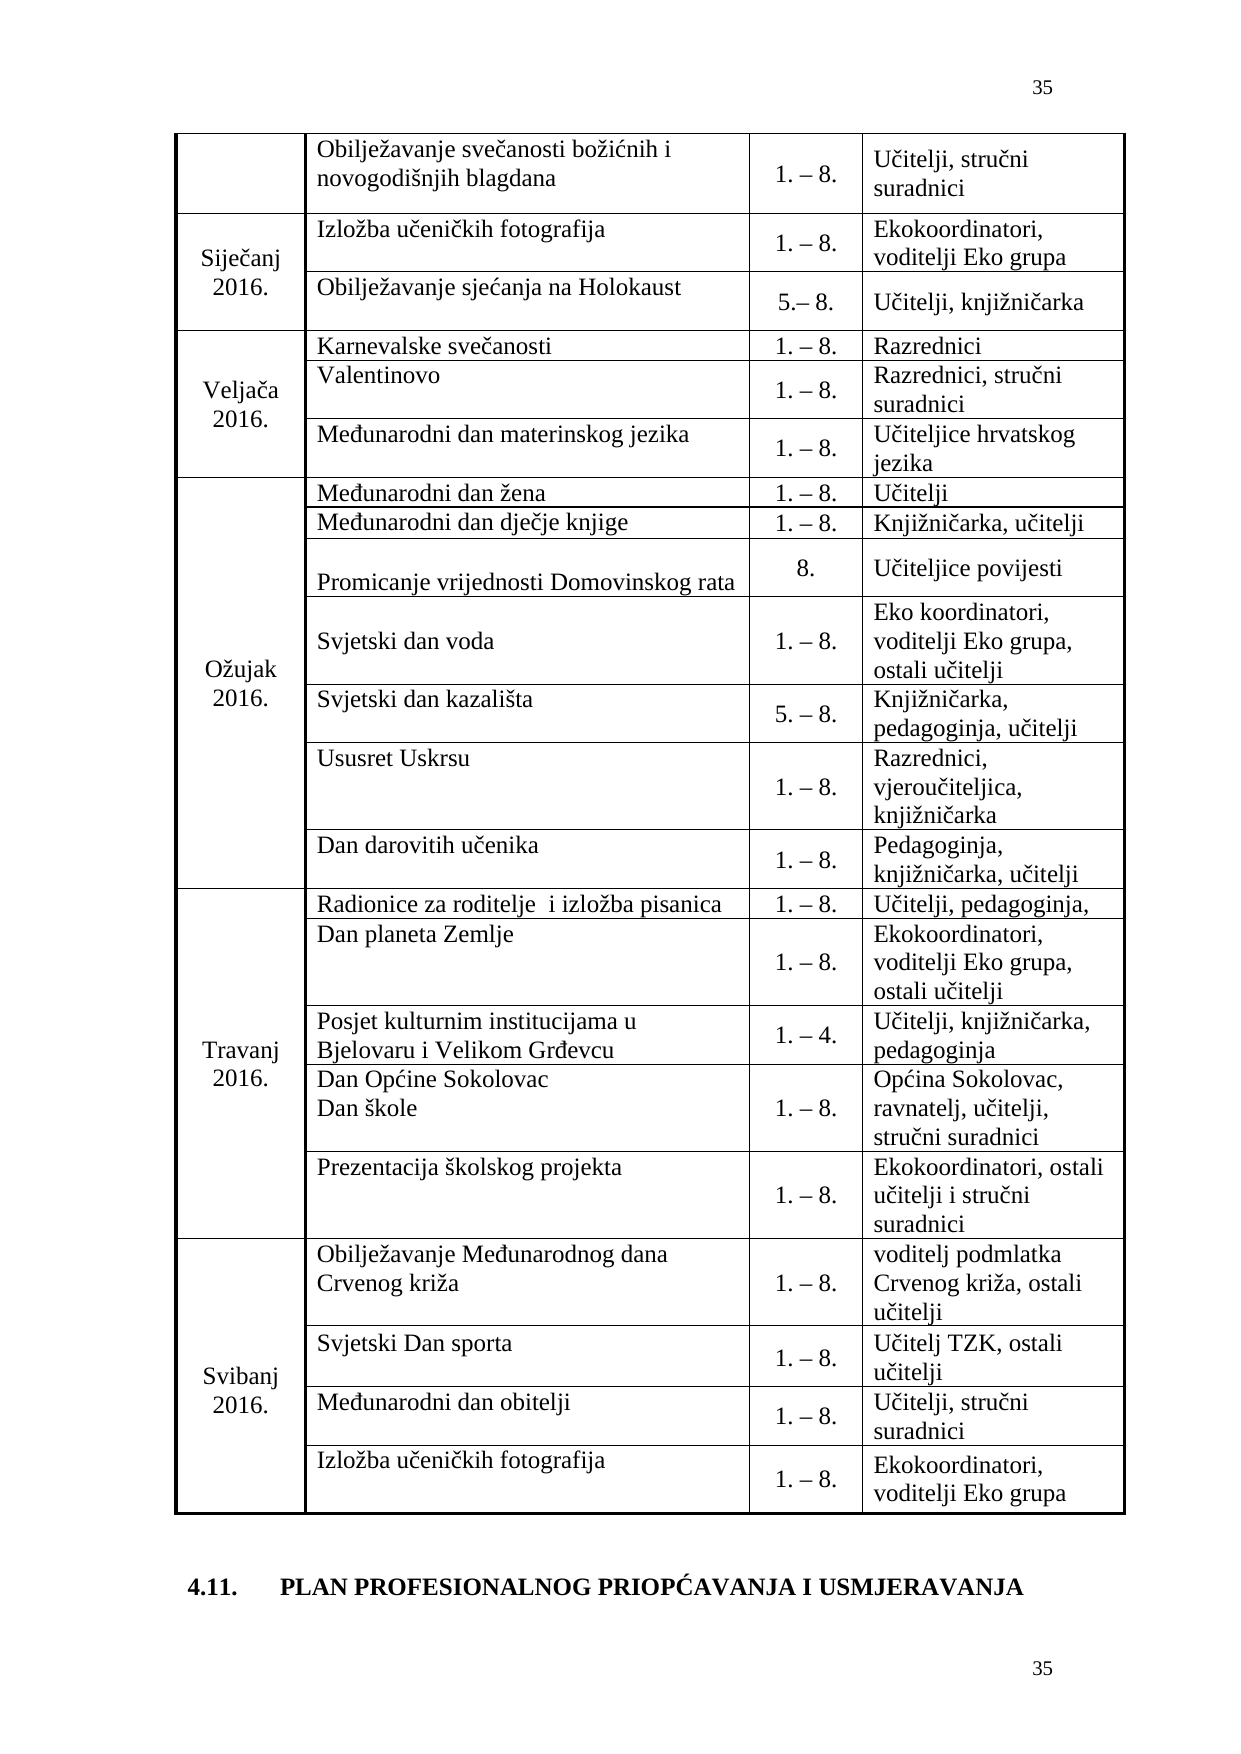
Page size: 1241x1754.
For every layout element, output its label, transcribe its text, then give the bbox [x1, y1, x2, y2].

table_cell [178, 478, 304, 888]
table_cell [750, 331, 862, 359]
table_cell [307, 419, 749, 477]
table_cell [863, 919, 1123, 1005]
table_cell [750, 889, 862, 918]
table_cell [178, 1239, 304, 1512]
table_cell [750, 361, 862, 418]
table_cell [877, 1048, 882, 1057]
list PLAN PROFESIONALNOG PRIOPĆAVANJA I USMJERAVANJA [187, 1572, 1053, 1601]
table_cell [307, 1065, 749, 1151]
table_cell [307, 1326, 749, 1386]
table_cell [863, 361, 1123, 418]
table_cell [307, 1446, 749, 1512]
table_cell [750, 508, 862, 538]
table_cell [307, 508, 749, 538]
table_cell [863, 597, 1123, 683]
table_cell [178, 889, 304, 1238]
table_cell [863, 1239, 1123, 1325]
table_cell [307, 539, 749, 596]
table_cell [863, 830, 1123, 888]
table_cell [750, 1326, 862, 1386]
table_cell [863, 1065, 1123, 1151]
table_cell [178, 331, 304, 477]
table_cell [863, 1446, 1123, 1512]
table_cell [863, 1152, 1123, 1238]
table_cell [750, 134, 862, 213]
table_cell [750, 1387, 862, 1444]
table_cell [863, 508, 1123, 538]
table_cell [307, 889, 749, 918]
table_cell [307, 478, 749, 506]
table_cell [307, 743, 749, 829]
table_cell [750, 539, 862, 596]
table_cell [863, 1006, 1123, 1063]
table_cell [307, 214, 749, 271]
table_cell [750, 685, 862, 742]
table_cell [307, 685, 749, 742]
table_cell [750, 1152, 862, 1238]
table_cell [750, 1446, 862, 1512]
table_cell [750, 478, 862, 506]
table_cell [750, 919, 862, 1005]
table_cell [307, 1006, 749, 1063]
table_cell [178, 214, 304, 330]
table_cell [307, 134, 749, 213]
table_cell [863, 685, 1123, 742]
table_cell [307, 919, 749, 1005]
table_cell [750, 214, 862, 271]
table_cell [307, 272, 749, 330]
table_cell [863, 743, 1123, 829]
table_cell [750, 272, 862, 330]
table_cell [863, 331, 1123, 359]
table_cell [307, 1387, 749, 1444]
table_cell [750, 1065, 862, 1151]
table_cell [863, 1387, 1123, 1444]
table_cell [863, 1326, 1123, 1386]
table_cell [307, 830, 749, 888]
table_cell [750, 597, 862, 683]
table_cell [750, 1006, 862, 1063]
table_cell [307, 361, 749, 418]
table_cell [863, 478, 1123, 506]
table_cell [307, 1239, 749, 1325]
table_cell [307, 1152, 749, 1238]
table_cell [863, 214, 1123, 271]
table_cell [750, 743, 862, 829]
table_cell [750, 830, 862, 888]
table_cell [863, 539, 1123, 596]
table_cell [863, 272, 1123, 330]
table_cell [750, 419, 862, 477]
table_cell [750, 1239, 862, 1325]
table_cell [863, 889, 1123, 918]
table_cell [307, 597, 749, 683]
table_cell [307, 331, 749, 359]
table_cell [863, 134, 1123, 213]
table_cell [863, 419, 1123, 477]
